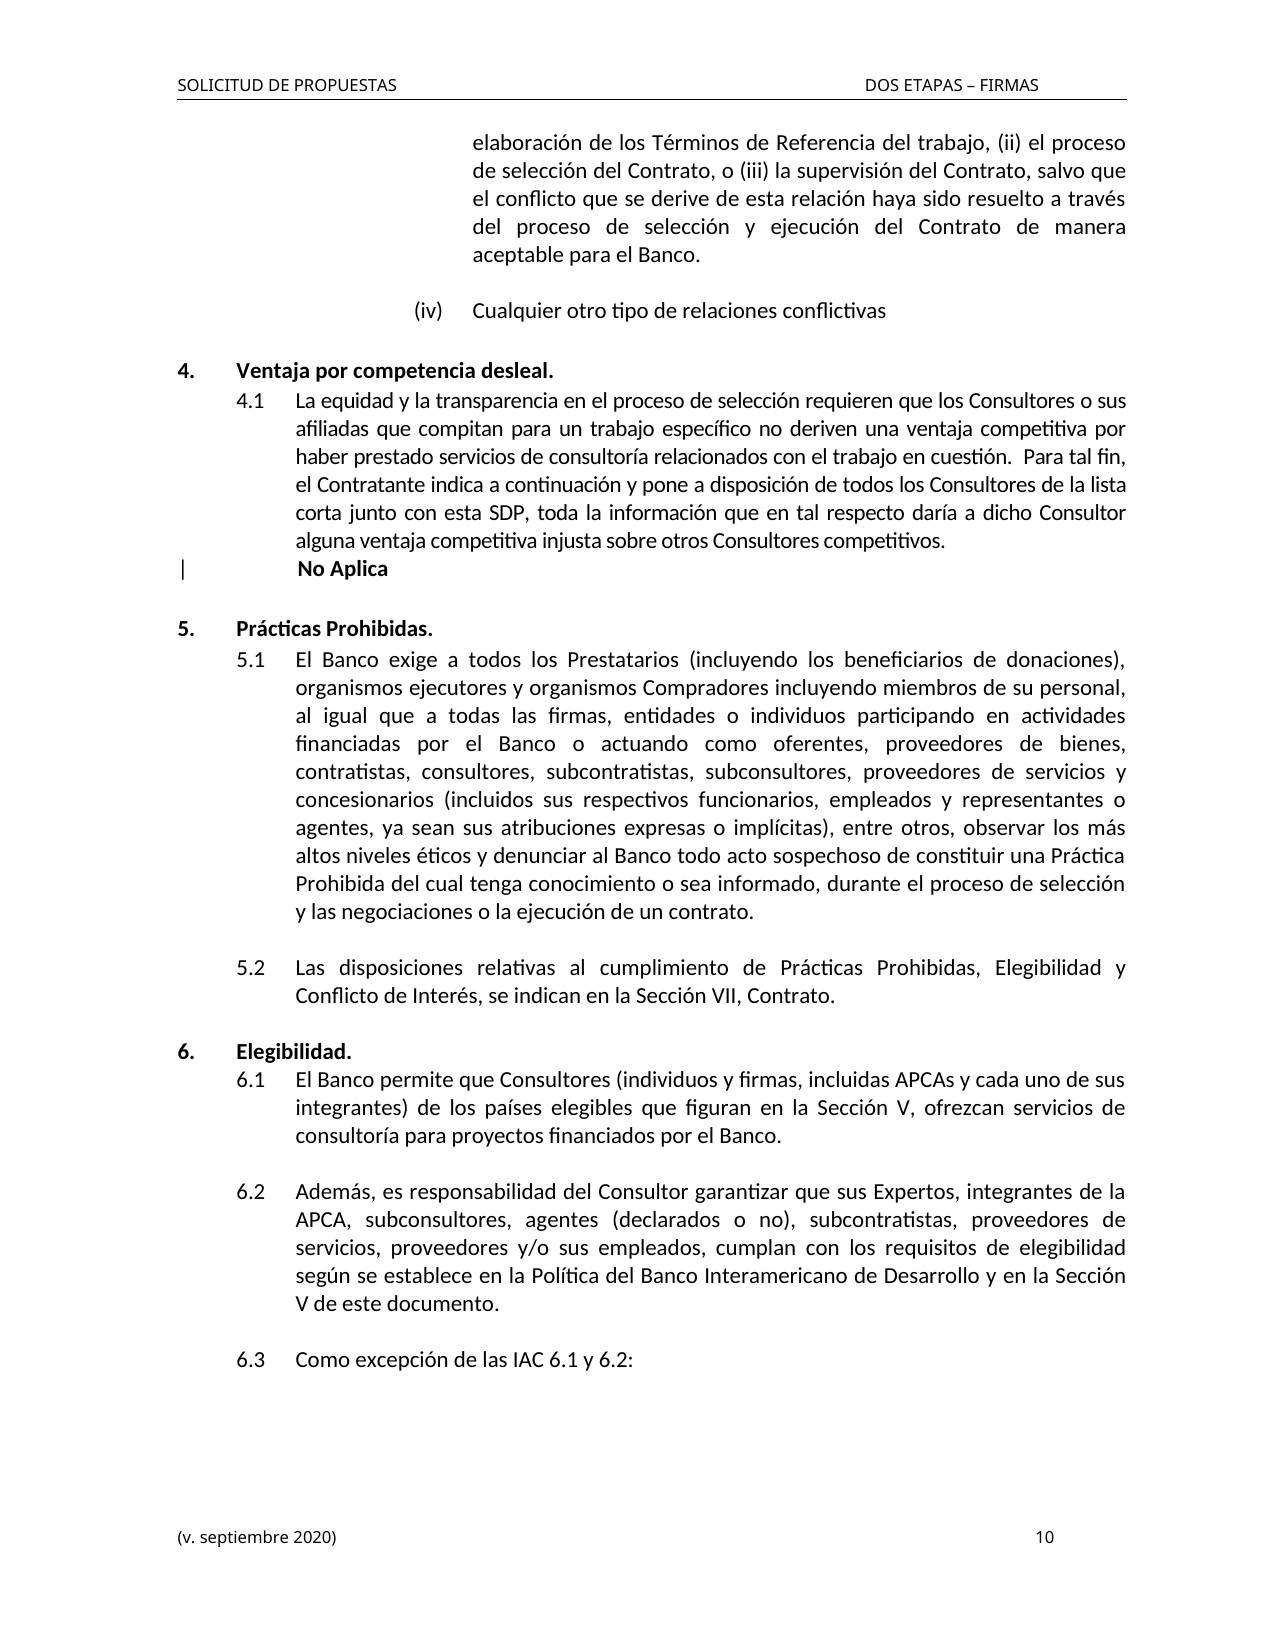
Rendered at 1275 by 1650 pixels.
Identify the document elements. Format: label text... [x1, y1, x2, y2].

list La equidad y la transparencia en el proceso de selección requieren que los Consultores o sus afiliadas que compitan para un trabajo específico no deriven una ventaja competitiva por haber prestado servicios de consultoría relacionados con el trabajo en cuestión. Para tal fin, el Contratante indica a continuación y pone a disposición de todos los Consultores de la lista corta junto con esta SDP, toda la información que en tal respecto daría a dicho Consultor alguna ventaja competitiva injusta sobre otros Consultores competitivos. [236, 386, 1127, 554]
subtitle Prácticas Prohibidas. [177, 614, 1127, 643]
text | No Aplica [177, 554, 1127, 582]
subtitle Elegibilidad. [177, 1037, 1127, 1065]
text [413, 128, 1127, 268]
list Las disposiciones relativas al cumplimiento de Prácticas Prohibidas, Elegibilidad y Conflicto de Interés, se indican en la Sección VII, Contrato. [236, 953, 1127, 1009]
list 6.1 El Banco permite que Consultores (individuos y firmas, incluidas APCAs y cada uno de sus integrantes) de los países elegibles que figuran en la Sección V, ofrezcan servicios de consultoría para proyectos financiados por el Banco. [236, 1065, 1127, 1149]
list 6.2 Además, es responsabilidad del Consultor garantizar que sus Expertos, integrantes de la APCA, subconsultores, agentes (declarados o no), subcontratistas, proveedores de servicios, proveedores y/o sus empleados, cumplan con los requisitos de elegibilidad según se establece en la Política del Banco Interamericano de Desarrollo y en la Sección V de este documento. [236, 1177, 1127, 1317]
subtitle Ventaja por competencia desleal. [177, 356, 1127, 384]
list 6.3 Como excepción de las IAC 6.1 y 6.2: [236, 1345, 1127, 1373]
list El Banco exige a todos los Prestatarios (incluyendo los beneficiarios de donaciones), organismos ejecutores y organismos Compradores incluyendo miembros de su personal, al igual que a todas las firmas, entidades o individuos participando en actividades financiadas por el Banco o actuando como oferentes, proveedores de bienes, contratistas, consultores, subcontratistas, subconsultores, proveedores de servicios y concesionarios (incluidos sus respectivos funcionarios, empleados y representantes o agentes, ya sean sus atribuciones expresas o implícitas), entre otros, observar los más altos niveles éticos y denunciar al Banco todo acto sospechoso de constituir una Práctica Prohibida del cual tenga conocimiento o sea informado, durante el proceso de selección y las negociaciones o la ejecución de un contrato. [236, 645, 1127, 925]
text (iv) Cualquier otro tipo de relaciones conflictivas [413, 296, 1127, 324]
